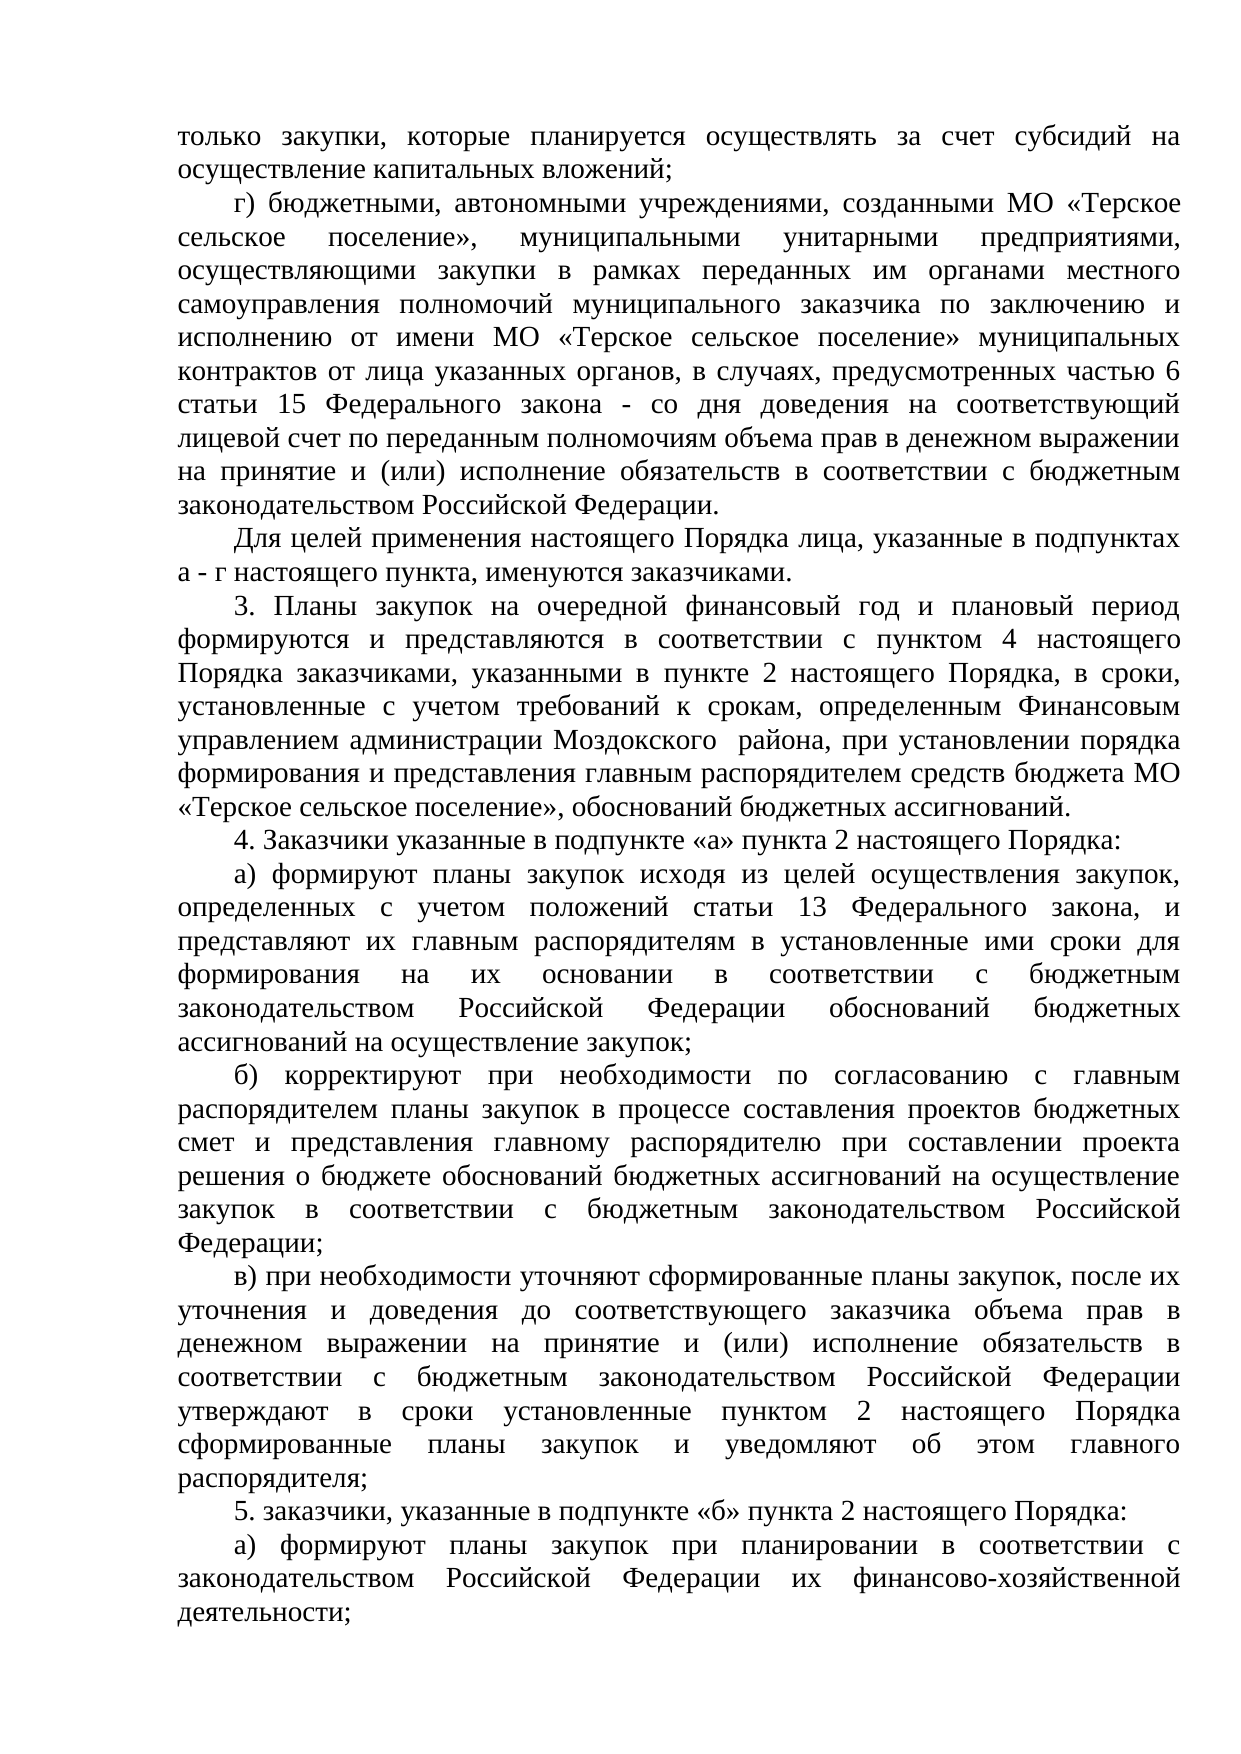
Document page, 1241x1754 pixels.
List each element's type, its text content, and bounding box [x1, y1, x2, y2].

text б) корректируют при необходимости по согласованию с главным распорядителем планы закупок в процессе составления проектов бюджетных смет и представления главному распорядителю при составлении проекта решения о бюджете обоснований бюджетных ассигнований на осуществление закупок в соответствии с бюджетным законодательством Российской Федерации; [177, 1057, 1181, 1258]
text а) формируют планы закупок при планировании в соответствии с законодательством Российской Федерации их финансово-хозяйственной деятельности; [177, 1527, 1181, 1627]
text 5. заказчики, указанные в подпункте «б» пункта 2 настоящего Порядка: [177, 1493, 1181, 1527]
text а) формируют планы закупок исходя из целей осуществления закупок, определенных с учетом положений статьи 13 Федерального закона, и представляют их главным распорядителям в установленные ими сроки для формирования на их основании в соответствии с бюджетным законодательством Российской Федерации обоснований бюджетных ассигнований на осуществление закупок; [177, 856, 1181, 1057]
text 4. Заказчики указанные в подпункте «а» пункта 2 настоящего Порядка: [177, 822, 1181, 856]
text г) бюджетными, автономными учреждениями, созданными МО «Терское сельское поселение», муниципальными унитарными предприятиями, осуществляющими закупки в рамках переданных им органами местного самоуправления полномочий муниципального заказчика по заключению и исполнению от имени МО «Терское сельское поселение» муниципальных контрактов от лица указанных органов, в случаях, предусмотренных частью 6 статьи 15 Федерального закона - со дня доведения на соответствующий лицевой счет по переданным полномочиям объема прав в денежном выражении на принятие и (или) исполнение обязательств в соответствии с бюджетным законодательством Российской Федерации. [177, 185, 1181, 521]
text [177, 118, 1181, 185]
text Для целей применения настоящего Порядка лица, указанные в подпунктах а - г настоящего пункта, именуются заказчиками. [177, 521, 1181, 588]
text 3. Планы закупок на очередной финансовый год и плановый период формируются и представляются в соответствии с пунктом 4 настоящего Порядка заказчиками, указанными в пункте 2 настоящего Порядка, в сроки, установленные с учетом требований к срокам, определенным Финансовым управлением администрации Моздокского района, при установлении порядка формирования и представления главным распорядителем средств бюджета МО «Терское сельское поселение», обоснований бюджетных ассигнований. [177, 588, 1181, 822]
text в) при необходимости уточняют сформированные планы закупок, после их уточнения и доведения до соответствующего заказчика объема прав в денежном выражении на принятие и (или) исполнение обязательств в соответствии с бюджетным законодательством Российской Федерации утверждают в сроки установленные пунктом 2 настоящего Порядка сформированные планы закупок и уведомляют об этом главного распорядителя; [177, 1258, 1181, 1493]
